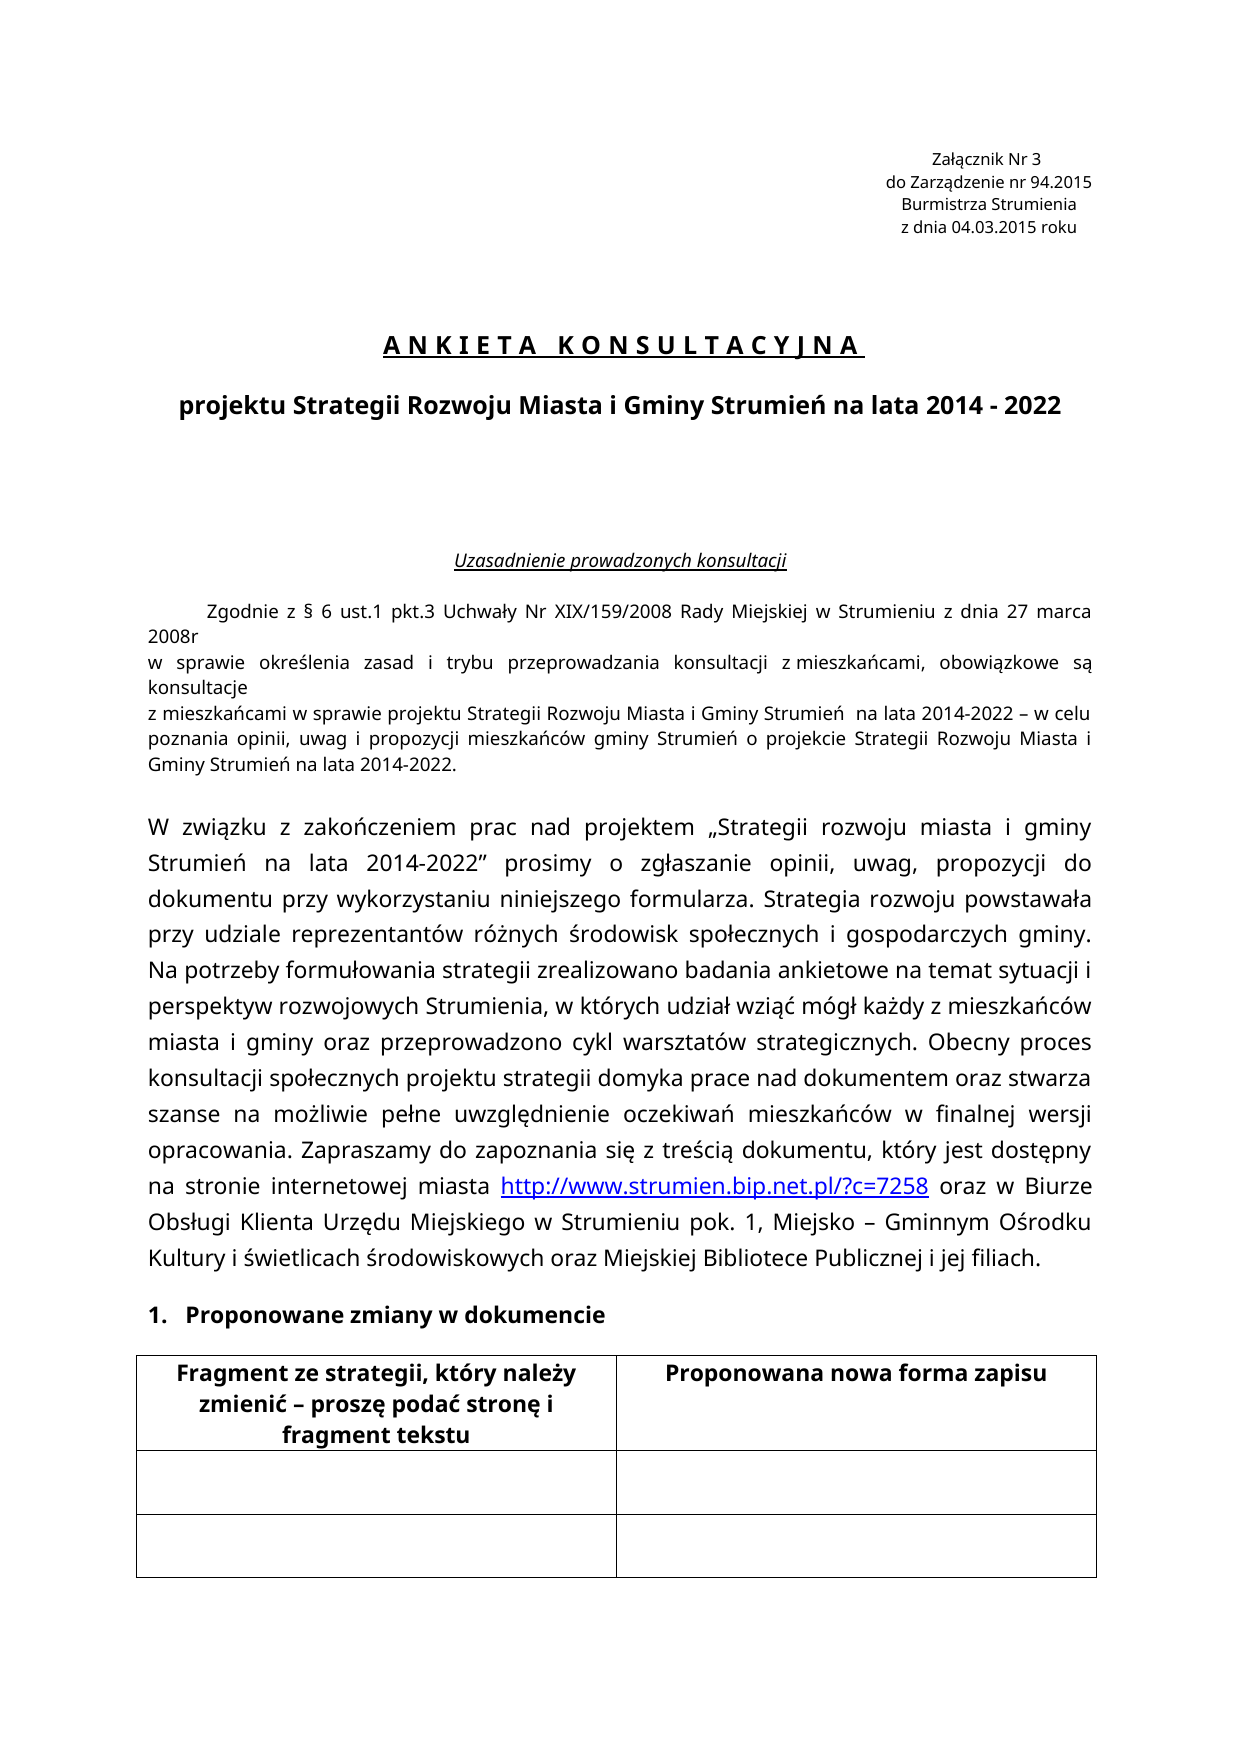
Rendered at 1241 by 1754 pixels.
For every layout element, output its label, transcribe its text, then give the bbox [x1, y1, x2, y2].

text projektu Strategii Rozwoju Miasta i Gminy Strumień na lata 2014 - 2022 [148, 388, 1093, 422]
text Zgodnie z § 6 ust.1 pkt.3 Uchwały Nr XIX/159/2008 Rady Miejskiej w Strumieniu z dnia 27 marca 2008r w sprawie określenia zasad i trybu przeprowadzania konsultacji z mieszkańcami, obowiązkowe są konsultacje [148, 598, 1093, 700]
table_cell [137, 1451, 616, 1514]
list Proponowane zmiany w dokumencie [148, 1299, 1093, 1330]
text ANKIETA KONSULTACYJNA [148, 328, 1093, 362]
table_cell [617, 1451, 1096, 1514]
table_header Proponowana nowa forma zapisu [617, 1356, 1096, 1450]
text Załącznik Nr 3 do Zarządzenie nr 94.2015 Burmistrza Strumienia z dnia 04.03.2015 roku [885, 148, 1093, 238]
text z mieszkańcami w sprawie projektu Strategii Rozwoju Miasta i Gminy Strumień na lata 2014-2022 – w celu poznania opinii, uwag i propozycji mieszkańców gminy Strumień o projekcie Strategii Rozwoju Miasta i Gminy Strumień na lata 2014-2022. [148, 700, 1093, 777]
text W związku z zakończeniem prac nad projektem „Strategii rozwoju miasta i gminy Strumień na lata 2014-2022” prosimy o zgłaszanie opinii, uwag, propozycji do dokumentu przy wykorzystaniu niniejszego formularza. Strategia rozwoju powstawała przy udziale reprezentantów różnych środowisk społecznych i gospodarczych gminy. Na potrzeby formułowania strategii zrealizowano badania ankietowe na temat sytuacji i perspektyw rozwojowych Strumienia, w których udział wziąć mógł każdy z mieszkańców miasta i gminy oraz przeprowadzono cykl warsztatów strategicznych. Obecny proces konsultacji społecznych projektu strategii domyka prace nad dokumentem oraz stwarza szanse na możliwie pełne uwzględnienie oczekiwań mieszkańców w finalnej wersji opracowania. Zapraszamy do zapoznania się z treścią dokumentu, który jest dostępny na stronie internetowej miasta http://www.strumien.bip.net.pl/?c=7258 oraz w Biurze Obsługi Klienta Urzędu Miejskiego w Strumieniu pok. 1, Miejsko – Gminnym Ośrodku Kultury i świetlicach środowiskowych oraz Miejskiej Bibliotece Publicznej i jej filiach. [148, 811, 1093, 1273]
table_header Fragment ze strategii, który należy zmienić – proszę podać stronę i fragment tekstu [137, 1356, 616, 1450]
table_cell [617, 1515, 1096, 1577]
text Uzasadnienie prowadzonych konsultacji [148, 548, 1093, 573]
table_cell [137, 1515, 616, 1577]
